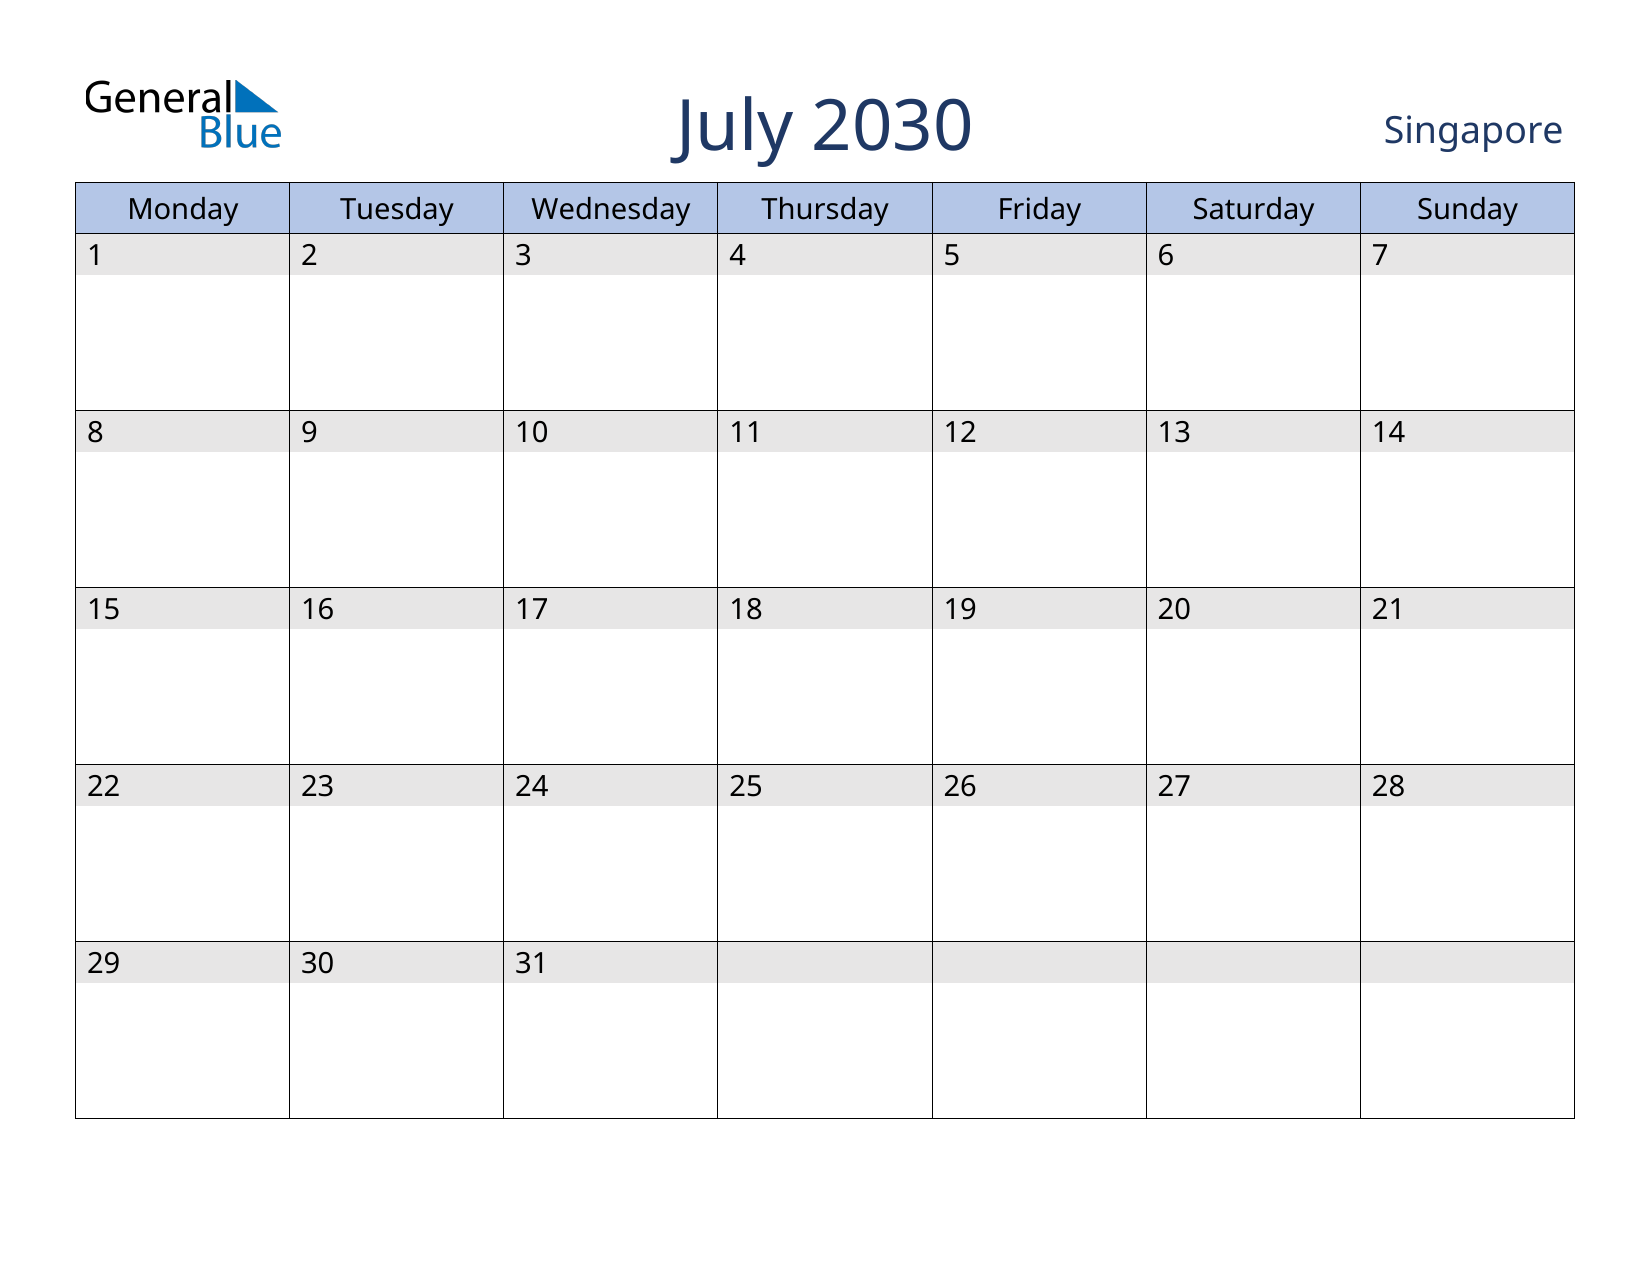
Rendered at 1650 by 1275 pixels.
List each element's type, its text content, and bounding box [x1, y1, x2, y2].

table_cell Saturday [1147, 183, 1360, 233]
table_cell 22 [76, 765, 289, 806]
table_cell [504, 983, 717, 1118]
table_cell 20 [1147, 588, 1360, 629]
table_cell 19 [933, 588, 1146, 629]
table_cell [504, 275, 717, 410]
table_cell [290, 806, 503, 941]
table_cell 16 [290, 588, 503, 629]
table_cell [1147, 806, 1360, 941]
table_cell [504, 452, 717, 587]
table_cell [1147, 629, 1360, 764]
table_cell 18 [718, 588, 932, 629]
table_cell 17 [504, 588, 717, 629]
table_cell 25 [718, 765, 932, 806]
table_cell [1147, 942, 1360, 983]
table_cell 9 [290, 411, 503, 452]
table_cell [933, 452, 1146, 587]
table_cell [504, 629, 717, 764]
table_cell 24 [504, 765, 717, 806]
table_cell [1361, 629, 1574, 764]
table_cell [933, 983, 1146, 1118]
table_cell 14 [1361, 411, 1574, 452]
table_cell 4 [718, 234, 932, 275]
table_cell [76, 983, 289, 1118]
table_cell [933, 629, 1146, 764]
table_cell 15 [76, 588, 289, 629]
table_cell 6 [1147, 234, 1360, 275]
table_cell 12 [933, 411, 1146, 452]
table_header Singapore [1146, 75, 1574, 182]
table_cell [76, 275, 289, 410]
table_cell [1361, 275, 1574, 410]
table_cell 21 [1361, 588, 1574, 629]
table_cell [290, 275, 503, 410]
table_cell [1361, 942, 1574, 983]
table_cell Wednesday [504, 183, 717, 233]
table_cell 11 [718, 411, 932, 452]
table_cell [933, 806, 1146, 941]
table_cell Thursday [718, 183, 932, 233]
table_cell [290, 629, 503, 764]
table_cell 23 [290, 765, 503, 806]
table_cell 13 [1147, 411, 1360, 452]
table_cell [718, 942, 932, 983]
table_cell 5 [933, 234, 1146, 275]
picture [86, 80, 281, 148]
table_cell [718, 452, 932, 587]
table_cell 7 [1361, 234, 1574, 275]
table_cell Friday [933, 183, 1146, 233]
table_cell [504, 806, 717, 941]
table_cell [76, 629, 289, 764]
table_cell [76, 806, 289, 941]
table_cell 8 [76, 411, 289, 452]
table_cell 10 [504, 411, 717, 452]
table_cell Tuesday [290, 183, 503, 233]
table_header July 2030 [504, 75, 1146, 182]
table_cell [290, 983, 503, 1118]
table_cell [290, 452, 503, 587]
table_cell 31 [504, 942, 717, 983]
table_cell [718, 629, 932, 764]
table_cell [1147, 983, 1360, 1118]
table_cell [718, 806, 932, 941]
table_cell [1361, 983, 1574, 1118]
table_cell Sunday [1361, 183, 1574, 233]
table_cell 1 [76, 234, 289, 275]
table_cell 30 [290, 942, 503, 983]
table_cell 27 [1147, 765, 1360, 806]
table_cell 3 [504, 234, 717, 275]
table_cell [1147, 275, 1360, 410]
table_header [76, 75, 503, 182]
table_cell [1361, 806, 1574, 941]
table_cell [718, 275, 932, 410]
table_cell [933, 942, 1146, 983]
table_cell 28 [1361, 765, 1574, 806]
table_cell [1147, 452, 1360, 587]
table_cell 2 [290, 234, 503, 275]
table_cell [718, 983, 932, 1118]
table_cell [933, 275, 1146, 410]
table_cell [76, 452, 289, 587]
table_cell 29 [76, 942, 289, 983]
table_cell Monday [76, 183, 289, 233]
table_cell [1361, 452, 1574, 587]
table_cell 26 [933, 765, 1146, 806]
